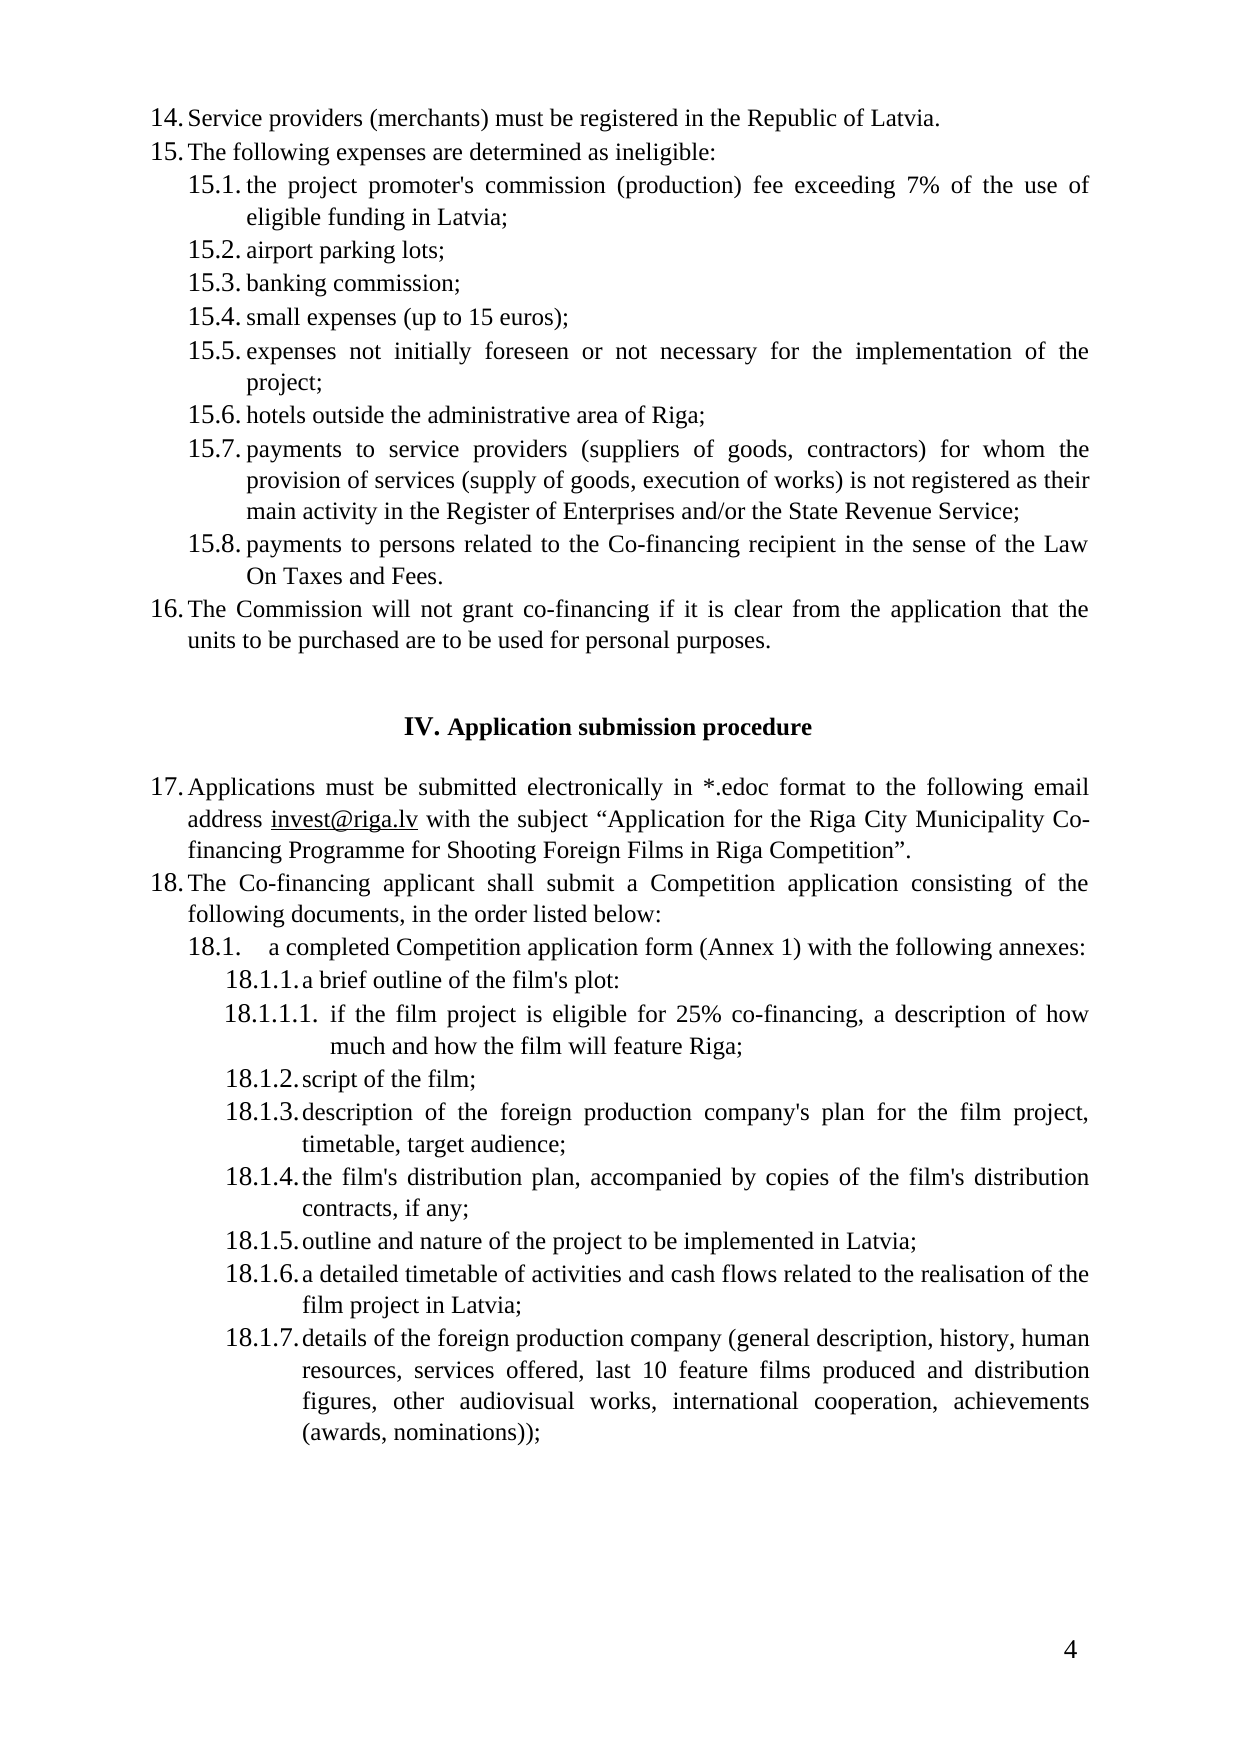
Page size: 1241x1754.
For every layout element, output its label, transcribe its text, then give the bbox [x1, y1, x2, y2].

list airport parking lots; [187, 233, 1109, 264]
list payments to persons related to the Co-financing recipient in the sense of the Law On Taxes and Fees. [187, 527, 1090, 590]
list The Commission will not grant co-financing if it is clear from the application that the units to be purchased are to be used for personal purposes. [150, 592, 1090, 654]
list outline and nature of the project to be implemented in Latvia; [225, 1224, 1109, 1255]
list script of the film; [225, 1062, 1109, 1093]
list small expenses (up to 15 euros); [187, 300, 1109, 331]
list The Co-financing applicant shall submit a Competition application consisting of the following documents, in the order listed below: [150, 866, 1089, 928]
list a completed Competition application form (Annex 1) with the following annexes: [187, 930, 1090, 961]
list expenses not initially foreseen or not necessary for the implementation of the project; [187, 334, 1090, 396]
list details of the foreign production company (general description, history, human resources, services offered, last 10 feature films produced and distribution figures, other audiovisual works, international cooperation, achievements (awards, nominations)); [225, 1322, 1090, 1446]
list if the film project is eligible for 25% co-financing, a description of how much and how the film will feature Riga; [224, 997, 1090, 1059]
list the film's distribution plan, accompanied by copies of the film's distribution contracts, if any; [225, 1160, 1090, 1222]
list description of the foreign production company's plan for the film project, timetable, target audience; [225, 1095, 1090, 1157]
list Service providers (merchants) must be registered in the Republic of Latvia. [150, 102, 1090, 133]
list a brief outline of the film's plot: [225, 964, 1109, 995]
list Applications must be submitted electronically in *.edoc format to the following email address invest@riga.lv with the subject “Application for the Riga City Municipality Co-financing Programme for Shooting Foreign Films in Riga Competition”. [150, 770, 1091, 863]
subtitle Application submission procedure [403, 710, 1109, 741]
list banking commission; [187, 267, 1109, 298]
list payments to service providers (suppliers of goods, contractors) for whom the provision of services (supply of goods, execution of works) is not registered as their main activity in the Register of Enterprises and/or the State Revenue Service; [187, 432, 1091, 525]
list the project promoter's commission (production) fee exceeding 7% of the use of eligible funding in Latvia; [187, 168, 1090, 231]
list The following expenses are determined as ineligible: [150, 135, 1109, 166]
list a detailed timetable of activities and cash flows related to the realisation of the film project in Latvia; [225, 1257, 1090, 1319]
list hotels outside the administrative area of Riga; [187, 398, 1109, 429]
